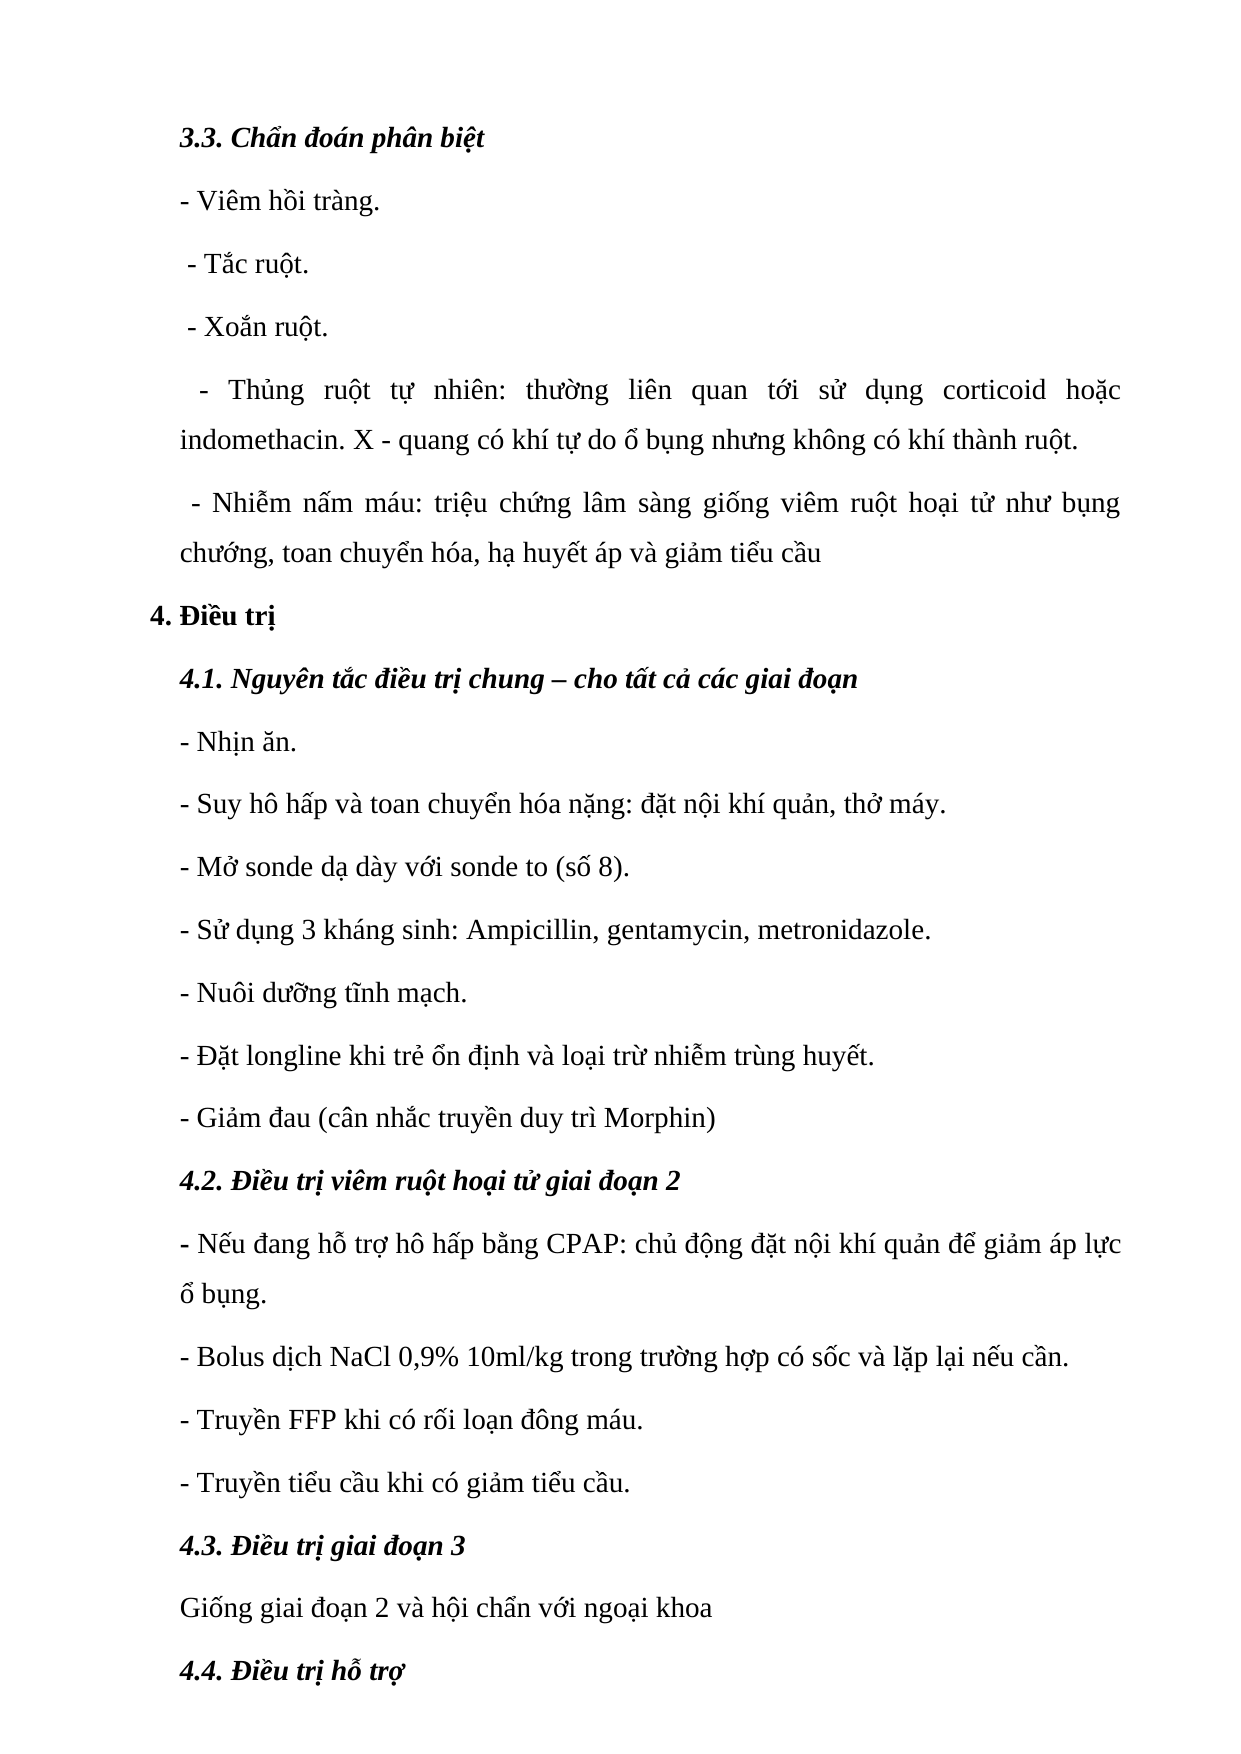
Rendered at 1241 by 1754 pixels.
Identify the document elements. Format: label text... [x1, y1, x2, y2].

text - Truyền FFP khi có rối loạn đông máu. [179, 1402, 1123, 1436]
text - Nuôi dưỡng tĩnh mạch. [179, 975, 1123, 1008]
text Giống giai đoạn 2 và hội chẩn với ngoại khoa [179, 1591, 1123, 1624]
text - Mở sonde dạ dày với sonde to (số 8). [179, 849, 1123, 883]
text - Suy hô hấp và toan chuyển hóa nặng: đặt nội khí quản, thở máy. [179, 787, 1123, 820]
text - Thủng ruột tự nhiên: thường liên quan tới sử dụng corticoid hoặc indomethacin. X - quang có khí tự do ổ bụng nhưng không có khí thành ruột. [179, 372, 1123, 456]
text - Tắc ruột. [179, 246, 1123, 280]
text 4.1. Nguyên tắc điều trị chung – cho tất cả các giai đoạn [179, 661, 1123, 694]
text - Sử dụng 3 kháng sinh: Ampicillin, gentamycin, metronidazole. [179, 912, 1123, 946]
text 4.4. Điều trị hỗ trợ [179, 1653, 1123, 1687]
text 3.3. Chẩn đoán phân biệt [179, 121, 1123, 154]
text - Bolus dịch NaCl 0,9% 10ml/kg trong trường hợp có sốc và lặp lại nếu cần. [179, 1339, 1123, 1373]
text - Nhiễm nấm máu: triệu chứng lâm sàng giống viêm ruột hoại tử như bụng chướng, toan chuyển hóa, hạ huyết áp và giảm tiểu cầu [179, 485, 1123, 569]
text - Đặt longline khi trẻ ổn định và loại trừ nhiễm trùng huyết. [179, 1038, 1123, 1071]
text 4.2. Điều trị viêm ruột hoại tử giai đoạn 2 [179, 1163, 1123, 1197]
text - Truyền tiểu cầu khi có giảm tiểu cầu. [179, 1465, 1123, 1498]
text 4.3. Điều trị giai đoạn 3 [179, 1528, 1123, 1561]
text - Xoắn ruột. [179, 309, 1123, 343]
text - Nếu đang hỗ trợ hô hấp bằng CPAP: chủ động đặt nội khí quản để giảm áp lực ổ bụng. [179, 1226, 1123, 1310]
text - Viêm hồi tràng. [179, 183, 1123, 217]
text - Nhịn ăn. [179, 724, 1123, 757]
text - Giảm đau (cân nhắc truyền duy trì Morphin) [179, 1101, 1123, 1134]
text 4. Điều trị [150, 598, 1123, 632]
